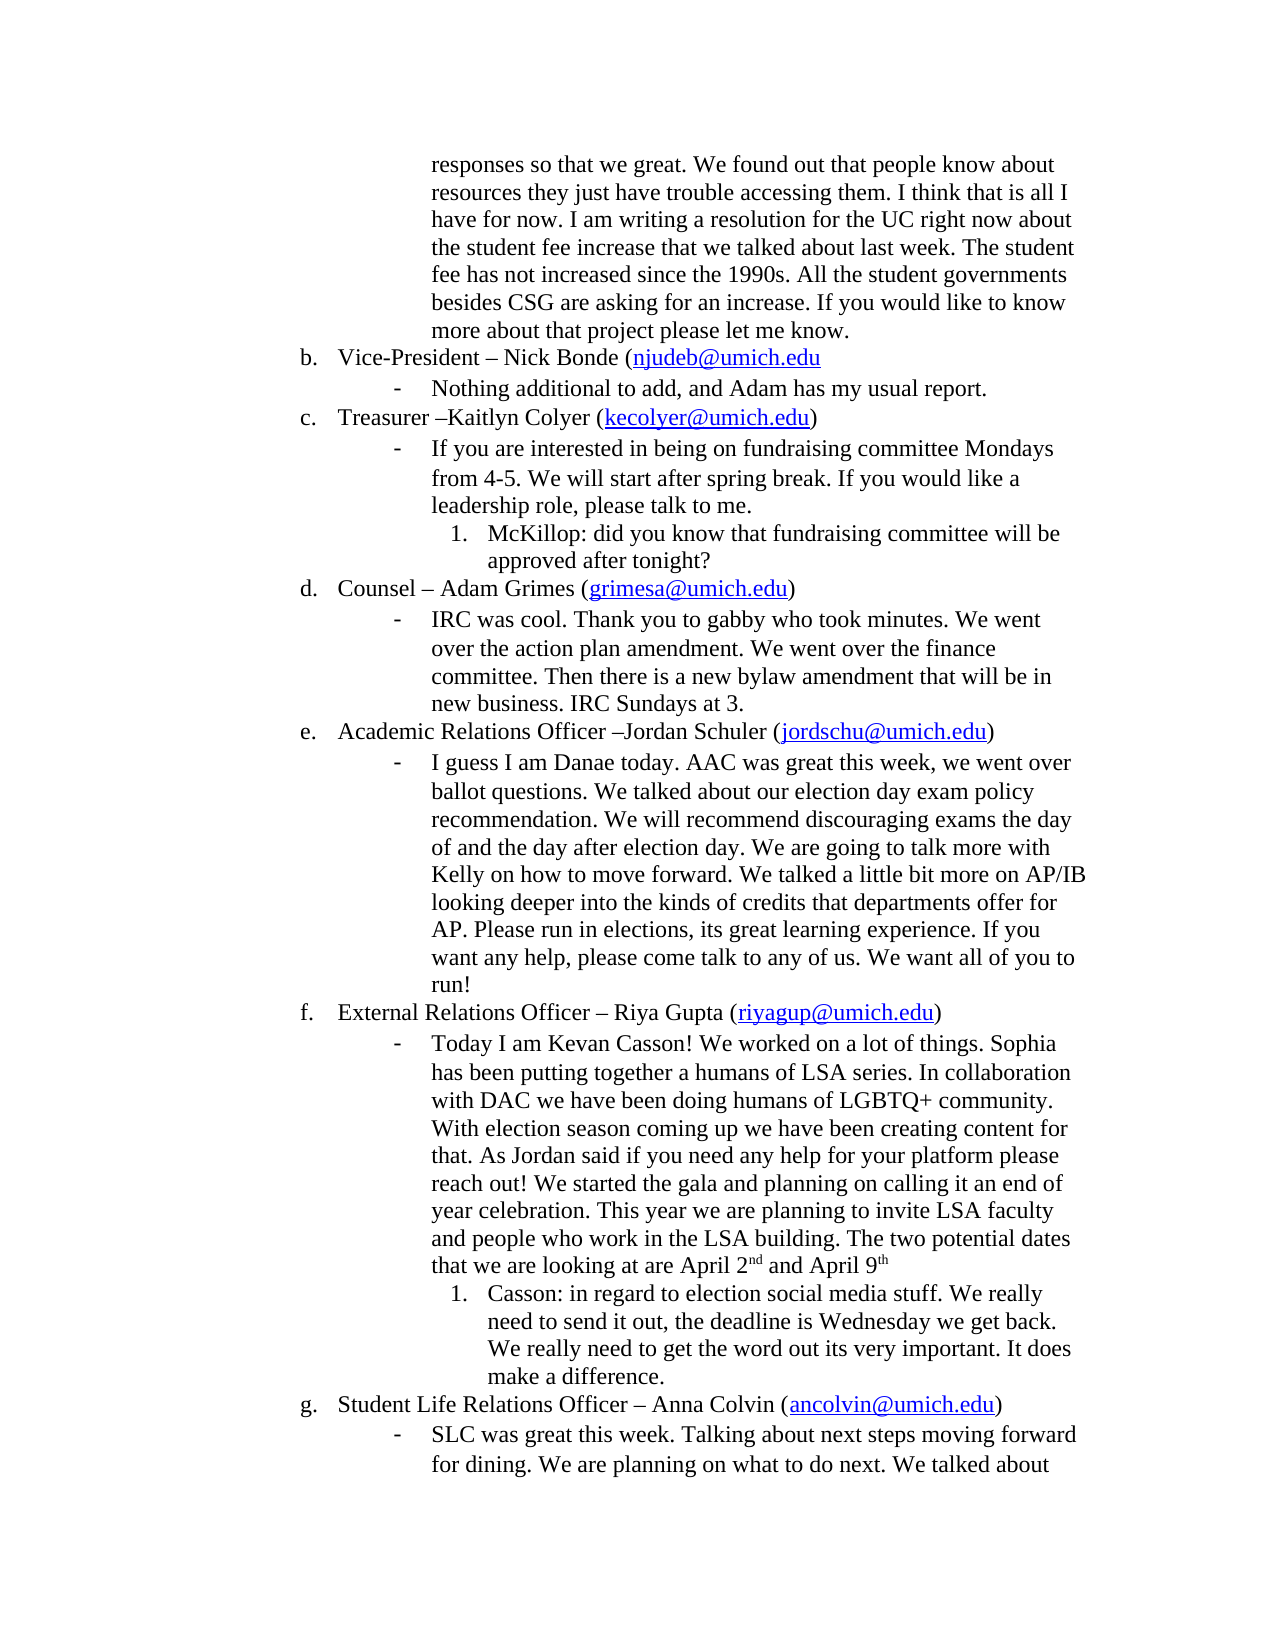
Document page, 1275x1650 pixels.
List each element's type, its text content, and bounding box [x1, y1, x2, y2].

list Nothing additional to add, and Adam has my usual report. [394, 371, 1087, 403]
list Academic Relations Officer –Jordan Schuler (jordschu@umich.edu) [300, 717, 1087, 745]
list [394, 150, 1087, 343]
list Casson: in regard to election social media stuff. We really need to send it out, the deadline is Wednesday we get back. We really need to get the word out its very important. It does make a difference. [450, 1279, 1087, 1389]
list If you are interested in being on fundraising committee Mondays from 4-5. We will start after spring break. If you would like a leadership role, please talk to me. [394, 431, 1087, 519]
list Today I am Kevan Casson! We worked on a lot of things. Sophia has been putting together a humans of LSA series. In collaboration with DAC we have been doing humans of LGBTQ+ community. With election season coming up we have been creating content for that. As Jordan said if you need any help for your platform please reach out! We started the gala and planning on calling it an end of year celebration. This year we are planning to invite LSA faculty and people who work in the LSA building. The two potential dates that we are looking at are April 2nd and April 9th [394, 1026, 1087, 1279]
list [394, 1417, 1087, 1477]
list Vice-President – Nick Bonde (njudeb@umich.edu [300, 343, 1087, 371]
list External Relations Officer – Riya Gupta (riyagup@umich.edu) [300, 998, 1087, 1026]
list Treasurer –Kaitlyn Colyer (kecolyer@umich.edu) [300, 403, 1087, 431]
list McKillop: did you know that fundraising committee will be approved after tonight? [450, 519, 1087, 574]
list Student Life Relations Officer – Anna Colvin (ancolvin@umich.edu) [300, 1389, 1087, 1417]
list IRC was cool. Thank you to gabby who took minutes. We went over the action plan amendment. We went over the finance committee. Then there is a new bylaw amendment that will be in new business. IRC Sundays at 3. [394, 602, 1087, 717]
list Counsel – Adam Grimes (grimesa@umich.edu) [300, 574, 1087, 602]
list I guess I am Danae today. AAC was great this week, we went over ballot questions. We talked about our election day exam policy recommendation. We will recommend discouraging exams the day of and the day after election day. We are going to talk more with Kelly on how to move forward. We talked a little bit more on AP/IB looking deeper into the kinds of credits that departments offer for AP. Please run in elections, its great learning experience. If you want any help, please come talk to any of us. We want all of you to run! [394, 745, 1087, 998]
